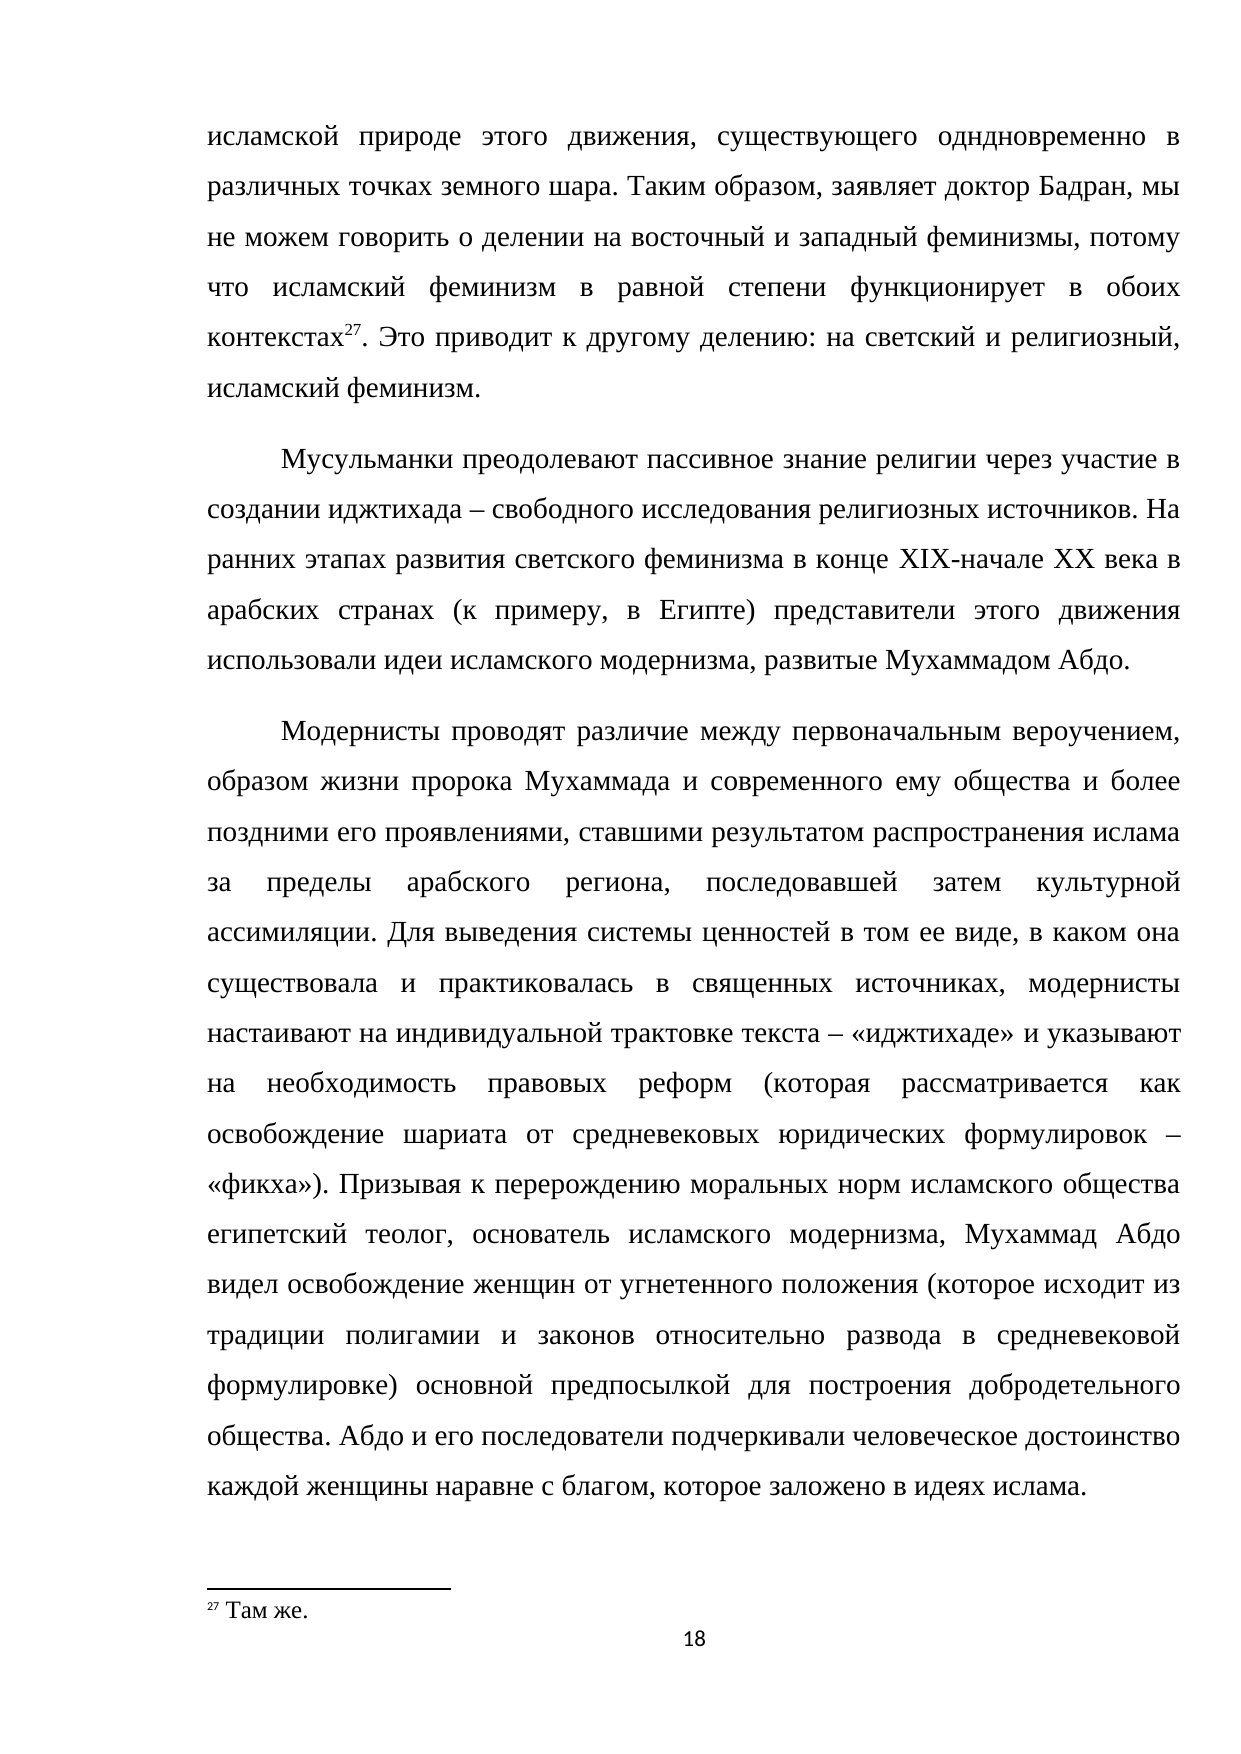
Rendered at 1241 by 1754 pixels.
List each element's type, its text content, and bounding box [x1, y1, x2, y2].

text Мусульманки преодолевают пассивное знание религии через участие в создании иджтихада – свободного исследования религиозных источников. На ранних этапах развития светского феминизма в конце XIX-начале XX века в арабских странах (к примеру, в Египте) представители этого движения использовали идеи исламского модернизма, развитые Мухаммадом Абдо. [207, 441, 1181, 676]
text Модернисты проводят различие между первоначальным вероучением, образом жизни пророка Мухаммада и современного ему общества и более поздними его проявлениями, ставшими результатом распространения ислама за пределы арабского региона, последовавшей затем культурной ассимиляции. Для выведения системы ценностей в том ее виде, в каком она существовала и практиковалась в священных источниках, модернисты настаивают на индивидуальной трактовке текста – «иджтихаде» и указывают на необходимость правовых реформ (которая рассматривается как освобождение шариата от средневековых юридических формулировок – «фикха»). Призывая к перерождению моральных норм исламского общества египетский теолог, основатель исламского модернизма, Мухаммад Абдо видел освобождение женщин от угнетенного положения (которое исходит из традиции полигамии и законов относительно развода в средневековой формулировке) основной предпосылкой для построения добродетельного общества. Абдо и его последователи подчеркивали человеческое достоинство каждой женщины наравне с благом, которое заложено в идеях ислама. [207, 713, 1181, 1501]
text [207, 118, 1181, 403]
